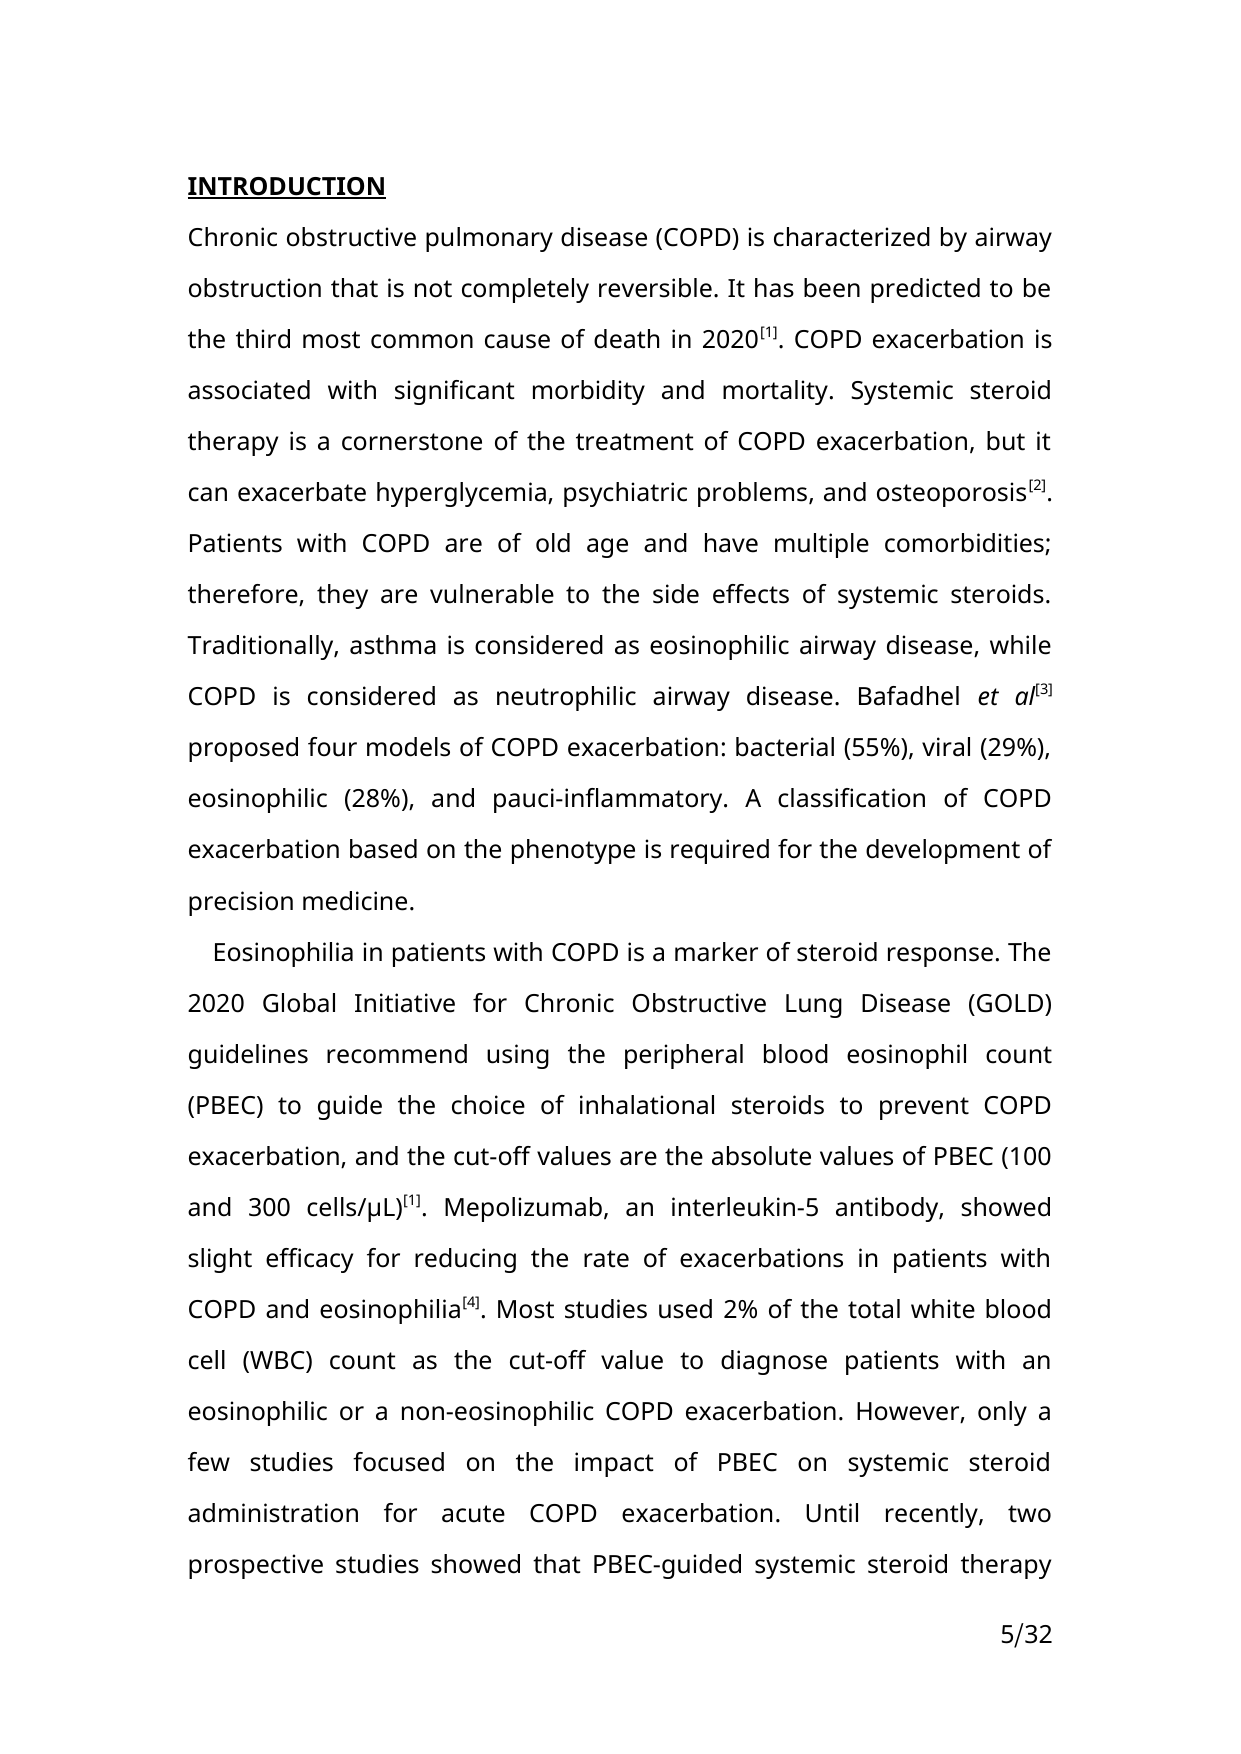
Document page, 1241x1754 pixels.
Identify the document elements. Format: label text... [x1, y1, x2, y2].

text INTRODUCTION [187, 169, 1053, 203]
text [187, 934, 1053, 1581]
text Chronic obstructive pulmonary disease (COPD) is characterized by airway obstruction that is not completely reversible. It has been predicted to be the third most common cause of death in 2020[1]. COPD exacerbation is associated with significant morbidity and mortality. Systemic steroid therapy is a cornerstone of the treatment of COPD exacerbation, but it can exacerbate hyperglycemia, psychiatric problems, and osteoporosis[2]. Patients with COPD are of old age and have multiple comorbidities; therefore, they are vulnerable to the side effects of systemic steroids. Traditionally, asthma is considered as eosinophilic airway disease, while COPD is considered as neutrophilic airway disease. Bafadhel et al[3] proposed four models of COPD exacerbation: bacterial (55%), viral (29%), eosinophilic (28%), and pauci-inflammatory. A classification of COPD exacerbation based on the phenotype is required for the development of precision medicine. [187, 220, 1053, 917]
